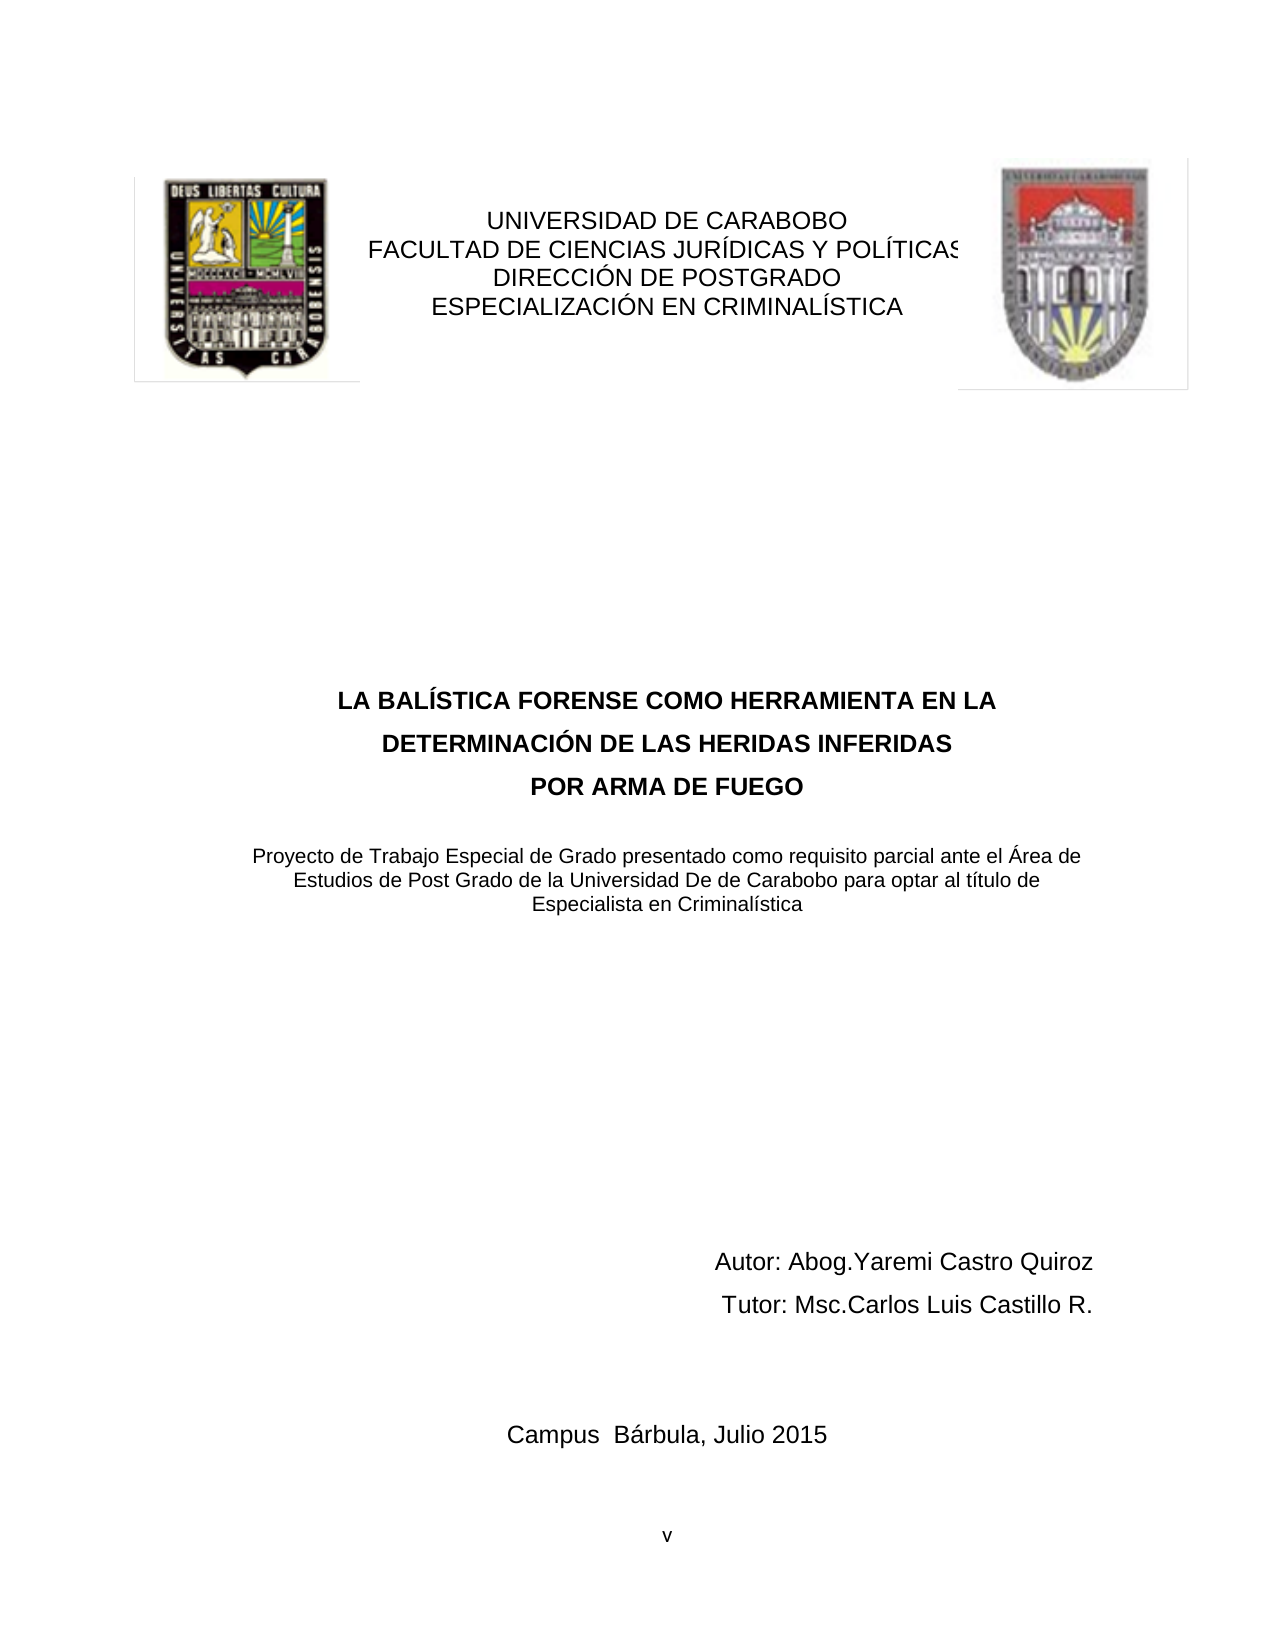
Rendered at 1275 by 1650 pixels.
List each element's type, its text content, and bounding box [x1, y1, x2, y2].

picture [133, 177, 360, 384]
text FACULTAD DE CIENCIAS JURÍDICAS Y POLÍTICAS [360, 235, 958, 263]
text POR ARMA DE FUEGO [236, 772, 1098, 801]
picture [958, 158, 1190, 392]
text Proyecto de Trabajo Especial de Grado presentado como requisito parcial ante el Área de Estudios de Post Grado de la Universidad De de Carabobo para optar al título de Especialista en Criminalística [236, 844, 1098, 916]
text UNIVERSIDAD DE CARABOBO [360, 206, 958, 235]
text ESPECIALIZACIÓN EN CRIMINALÍSTICA [360, 292, 958, 321]
text Tutor: Msc.Carlos Luis Castillo R. [236, 1290, 1098, 1319]
text Campus Bárbula, Julio 2015 [236, 1419, 1098, 1448]
text DIRECCIÓN DE POSTGRADO [360, 263, 958, 292]
text Autor: Abog.Yaremi Castro Quiroz [236, 1247, 1098, 1276]
text LA BALÍSTICA FORENSE COMO HERRAMIENTA EN LA DETERMINACIÓN DE LAS HERIDAS INFERIDAS [236, 686, 1098, 757]
